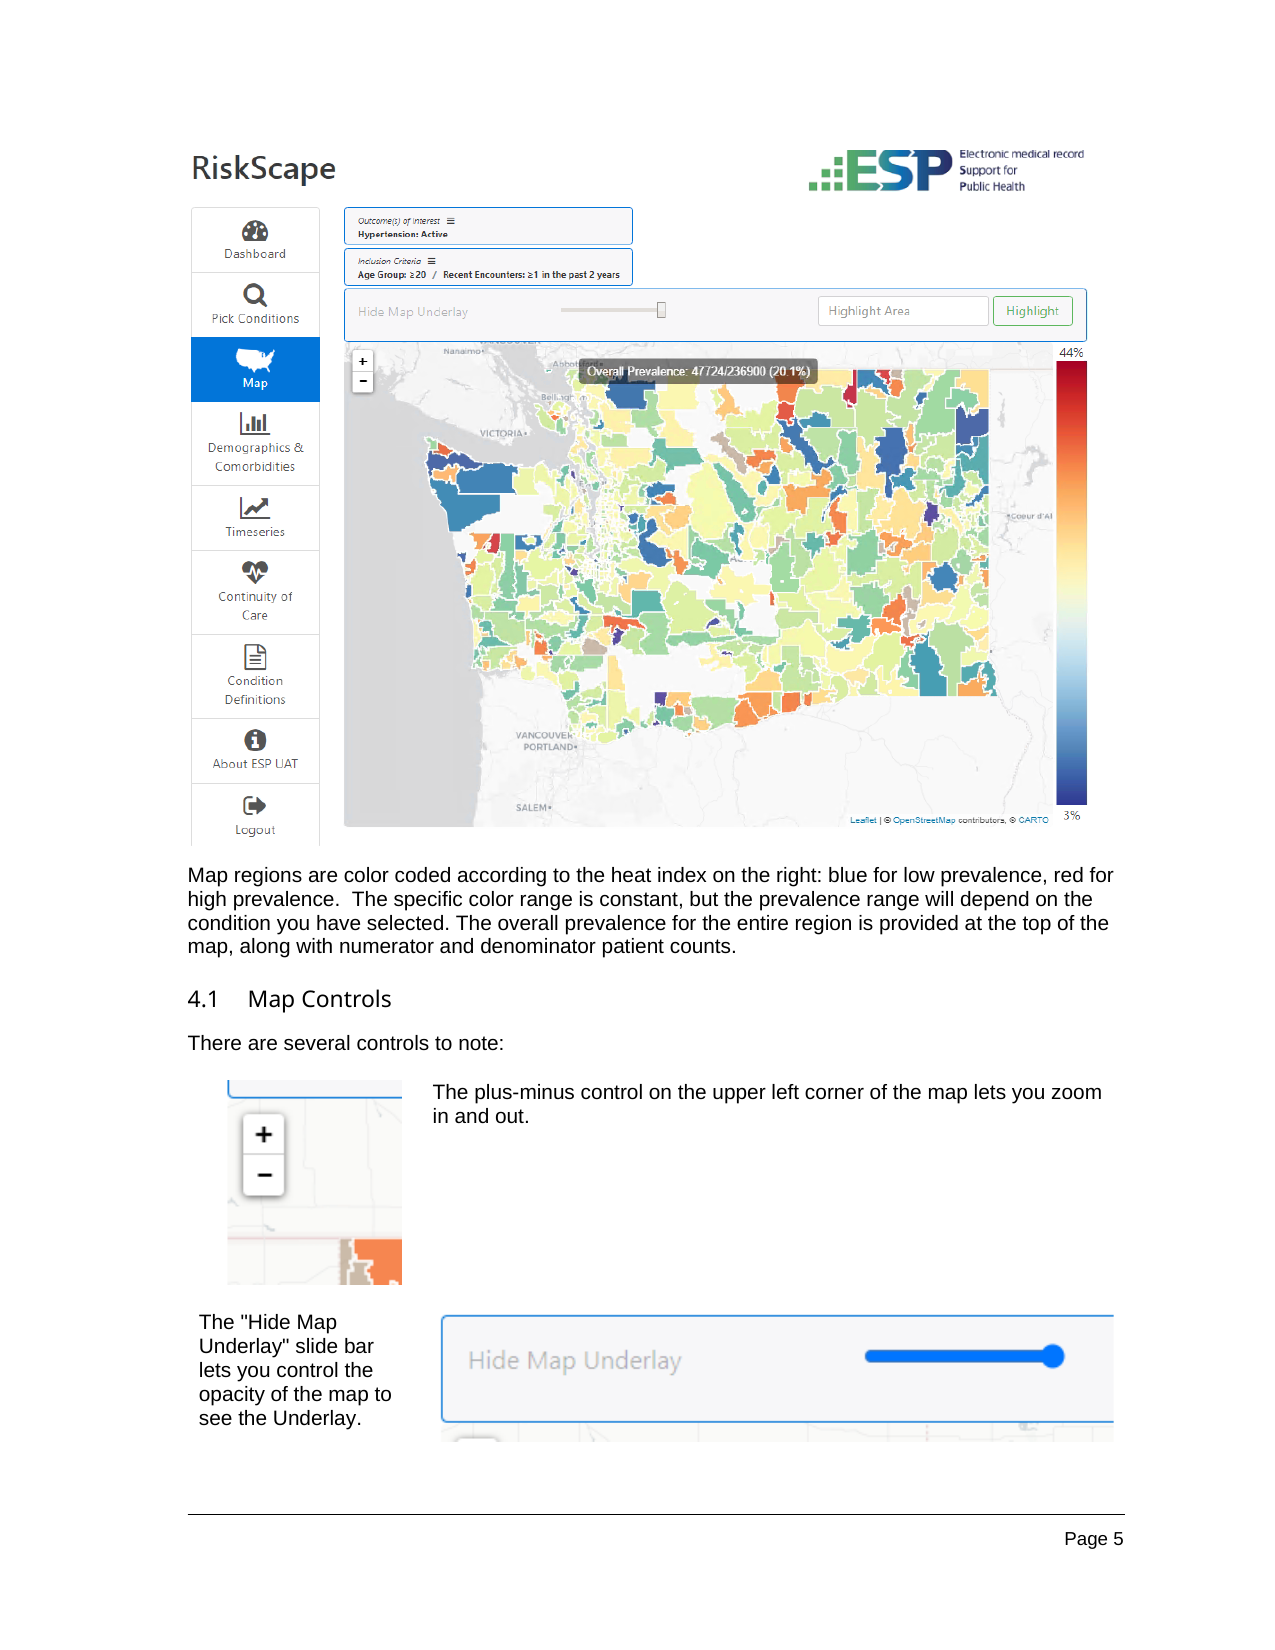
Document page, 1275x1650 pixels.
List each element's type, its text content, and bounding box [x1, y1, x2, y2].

text There are several controls to note: [187, 1031, 1125, 1055]
table_cell [421, 1293, 1125, 1449]
picture [198, 1080, 402, 1285]
text Map regions are color coded according to the heat index on the right: blue for low prevalence, red for high prevalence. The specific color range is constant, but the prevalence range will depend on the condition you have selected. The overall prevalence for the entire region is provided at the top of the map, along with numerator and denominator patient counts. [187, 862, 1125, 958]
picture [187, 150, 1125, 846]
table_header The plus-minus control on the upper left corner of the map lets you zoom in and out. [421, 1064, 1125, 1293]
table_cell The "Hide Map Underlay" slide bar lets you control the opacity of the map to see the Underlay. [188, 1293, 421, 1449]
subtitle Map Controls [187, 983, 1125, 1014]
picture [432, 1310, 1114, 1442]
table_header [188, 1064, 421, 1293]
